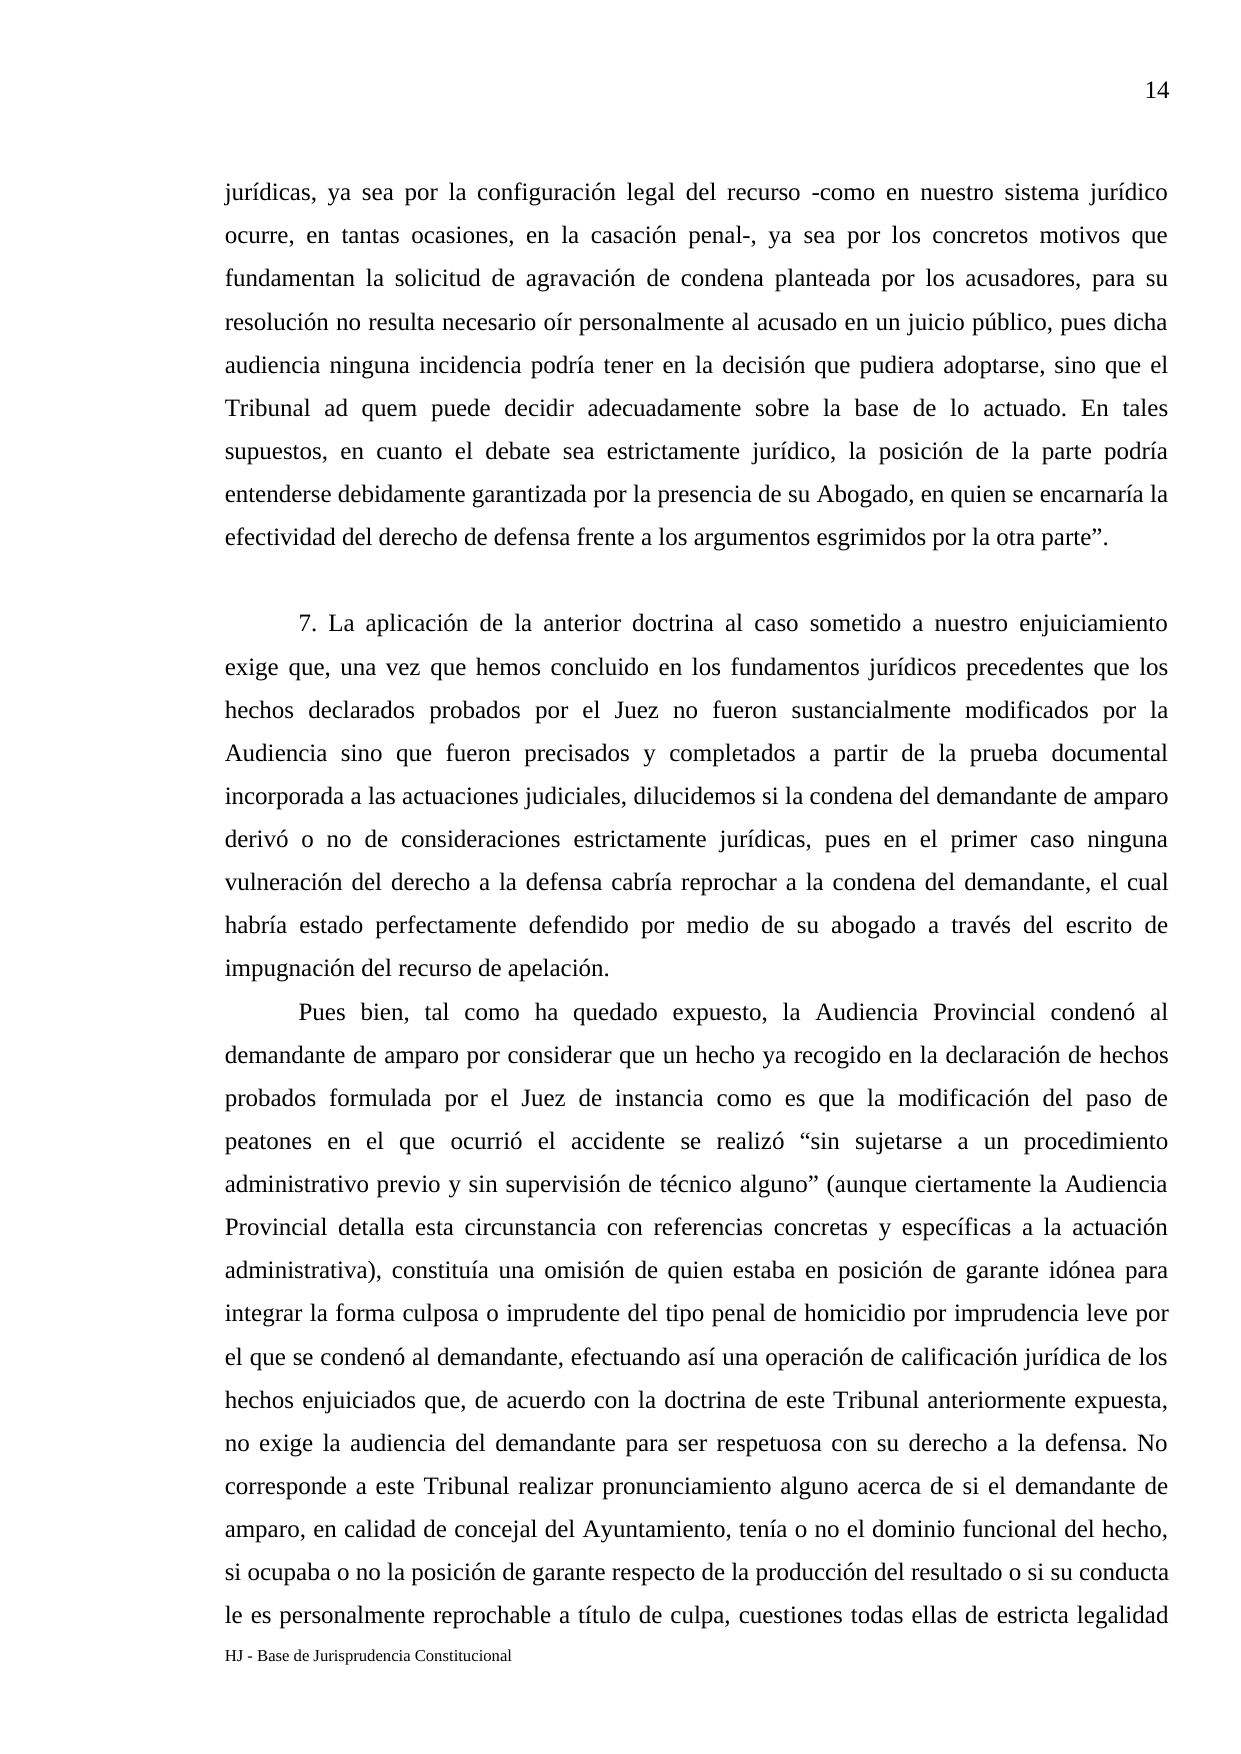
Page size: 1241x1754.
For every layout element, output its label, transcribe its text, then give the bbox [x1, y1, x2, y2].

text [224, 177, 1169, 551]
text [224, 997, 1169, 1629]
text 7. La aplicación de la anterior doctrina al caso sometido a nuestro enjuiciamiento exige que, una vez que hemos concluido en los fundamentos jurídicos precedentes que los hechos declarados probados por el Juez no fueron sustancialmente modificados por la Audiencia sino que fueron precisados y completados a partir de la prueba documental incorporada a las actuaciones judiciales, dilucidemos si la condena del demandante de amparo derivó o no de consideraciones estrictamente jurídicas, pues en el primer caso ninguna vulneración del derecho a la defensa cabría reprochar a la condena del demandante, el cual habría estado perfectamente defendido por medio de su abogado a través del escrito de impugnación del recurso de apelación. [224, 608, 1169, 982]
